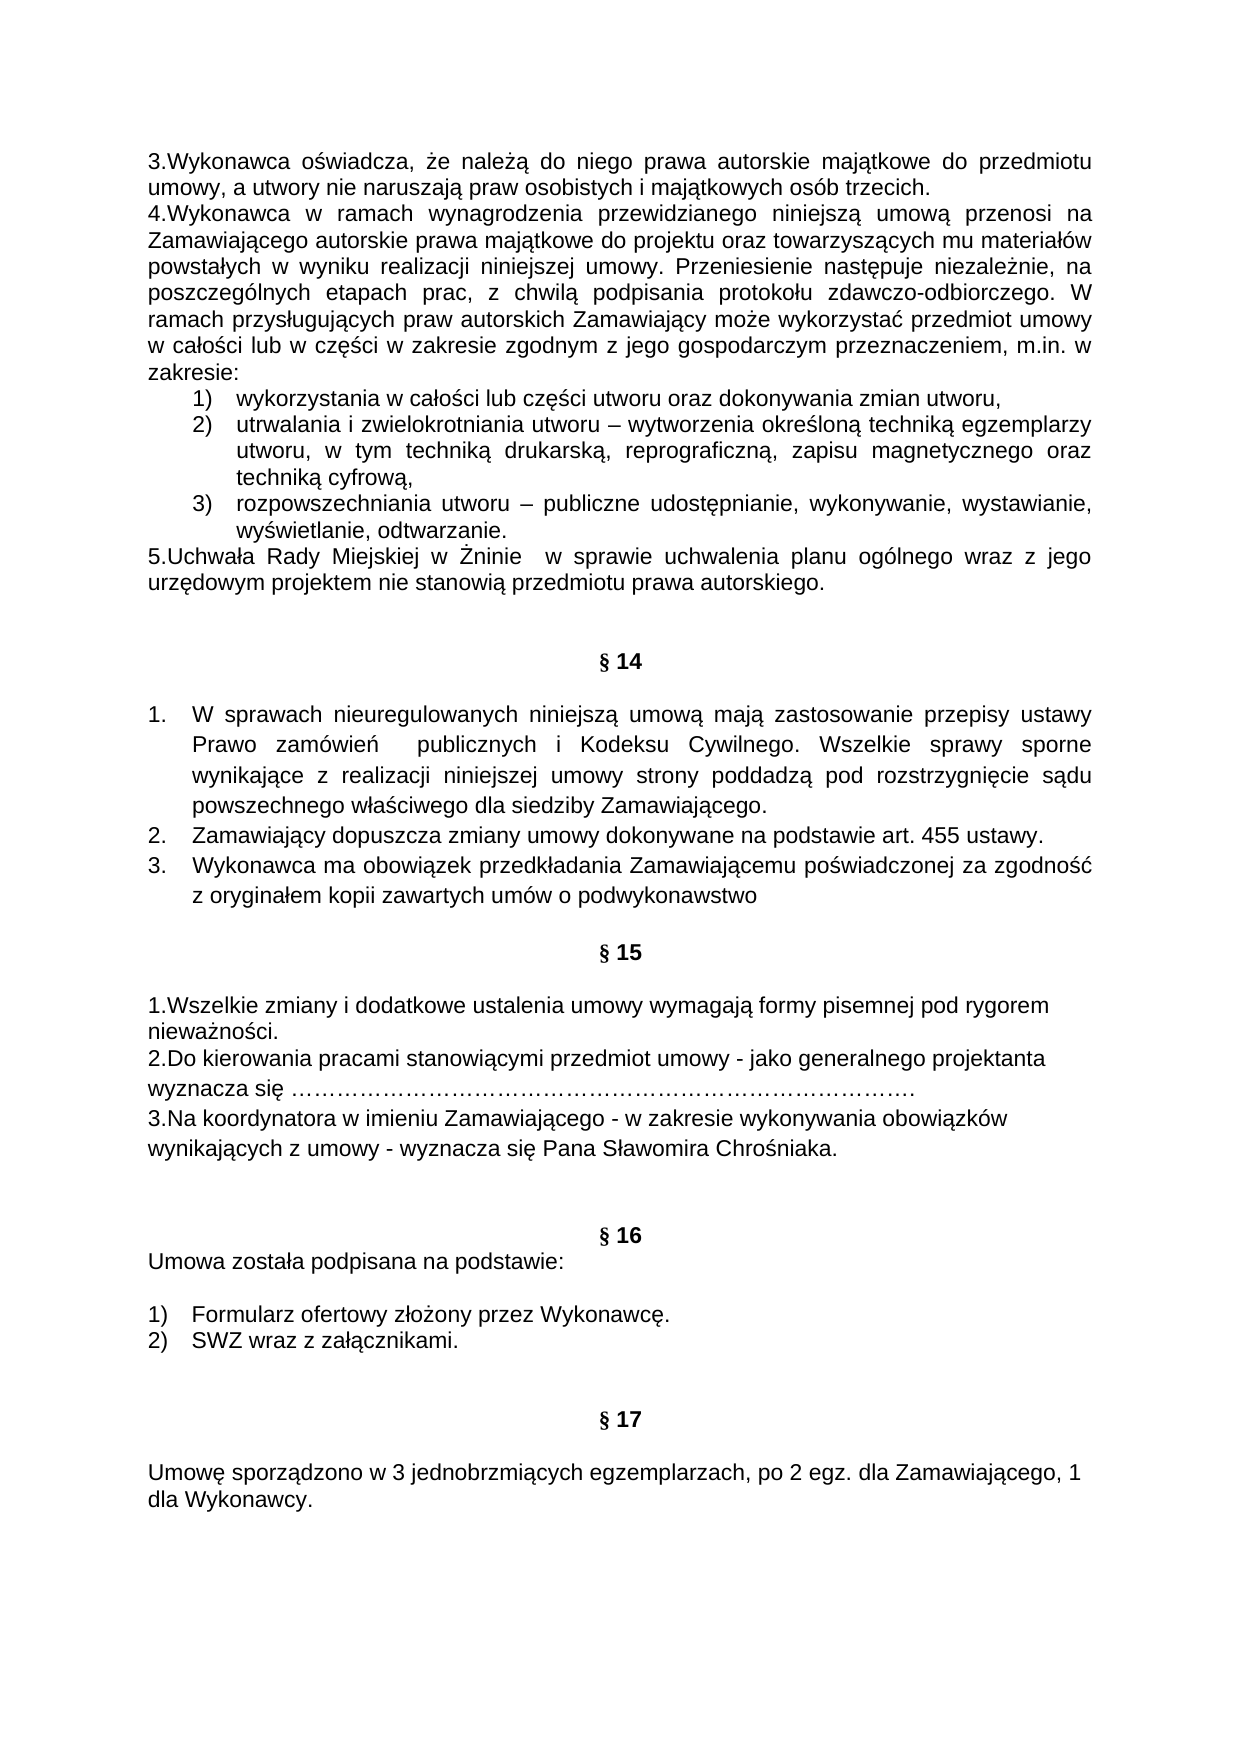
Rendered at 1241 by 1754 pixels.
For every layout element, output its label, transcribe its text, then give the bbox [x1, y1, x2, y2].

list rozpowszechniania utworu – publiczne udostępnianie, wykonywanie, wystawianie, wyświetlanie, odtwarzanie. [192, 490, 1093, 543]
text 1.Wszelkie zmiany i dodatkowe ustalenia umowy wymagają formy pisemnej pod rygorem nieważności. [148, 992, 1093, 1044]
text 3.Wykonawca oświadcza, że należą do niego prawa autorskie majątkowe do przedmiotu umowy, a utwory nie naruszają praw osobistych i majątkowych osób trzecich. [148, 148, 1093, 200]
list wykorzystania w całości lub części utworu oraz dokonywania zmian utworu, [192, 385, 1093, 411]
list Formularz ofertowy złożony przez Wykonawcę. [148, 1301, 1093, 1327]
text 5.Uchwała Rady Miejskiej w Żninie w sprawie uchwalenia planu ogólnego wraz z jego urzędowym projektem nie stanowią przedmiotu prawa autorskiego. [148, 543, 1093, 596]
text 3.Na koordynatora w imieniu Zamawiającego - w zakresie wykonywania obowiązków wynikających z umowy - wyznacza się Pana Sławomira Chrośniaka. [148, 1105, 1093, 1161]
text 4.Wykonawca w ramach wynagrodzenia przewidzianego niniejszą umową przenosi na Zamawiającego autorskie prawa majątkowe do projektu oraz towarzyszących mu materiałów powstałych w wyniku realizacji niniejszej umowy. Przeniesienie następuje niezależnie, na poszczególnych etapach prac, z chwilą podpisania protokołu zdawczo-odbiorczego. W ramach przysługujących praw autorskich Zamawiający może wykorzystać przedmiot umowy w całości lub w części w zakresie zgodnym z jego gospodarczym przeznaczeniem, m.in. w zakresie: [148, 200, 1093, 385]
text Umowę sporządzono w 3 jednobrzmiących egzemplarzach, po 2 egz. dla Zamawiającego, 1 dla Wykonawcy. [148, 1459, 1093, 1512]
text 16 [148, 1222, 1093, 1248]
text 2.Do kierowania pracami stanowiącymi przedmiot umowy - jako generalnego projektanta wyznacza się ………………………………………………………………………. [148, 1044, 1093, 1101]
list utrwalania i zwielokrotniania utworu – wytworzenia określoną techniką egzemplarzy utworu, w tym techniką drukarską, reprograficzną, zapisu magnetycznego oraz techniką cyfrową, [192, 411, 1093, 490]
list W sprawach nieuregulowanych niniejszą umową mają zastosowanie przepisy ustawy Prawo zamówień publicznych i Kodeksu Cywilnego. Wszelkie sprawy sporne wynikające z realizacji niniejszej umowy strony poddadzą pod rozstrzygnięcie sądu powszechnego właściwego dla siedziby Zamawiającego. [148, 701, 1093, 818]
list SWZ wraz z załącznikami. [148, 1327, 1093, 1354]
text 17 [148, 1406, 1093, 1433]
list Wykonawca ma obowiązek przedkładania Zamawiającemu poświadczonej za zgodność z oryginałem kopii zawartych umów o podwykonawstwo [148, 852, 1093, 909]
text Umowa została podpisana na podstawie: [148, 1248, 1093, 1275]
list Zamawiający dopuszcza zmiany umowy dokonywane na podstawie art. 455 ustawy. [148, 822, 1093, 848]
text 14 [148, 648, 1093, 675]
text 15 [148, 939, 1093, 965]
